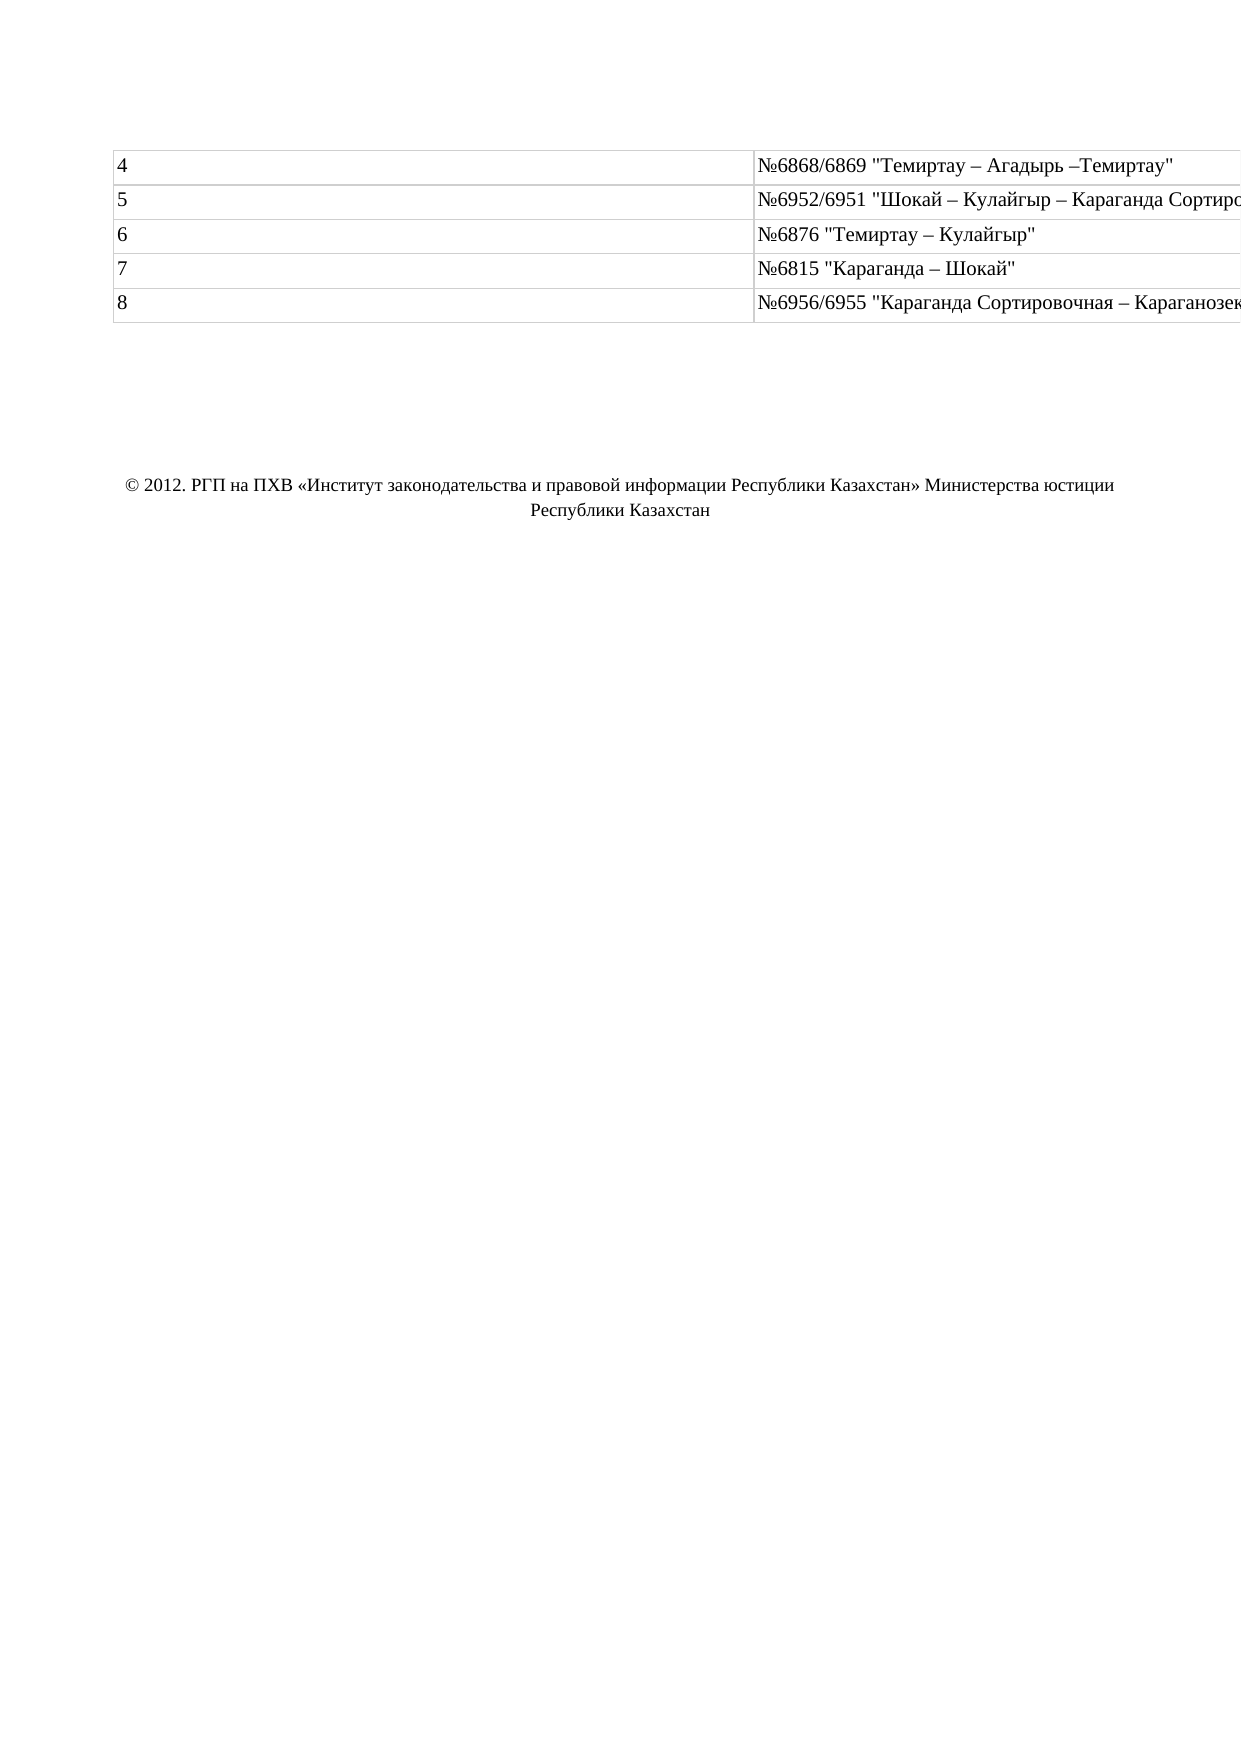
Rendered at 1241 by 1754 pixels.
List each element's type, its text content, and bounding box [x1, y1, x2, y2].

table_cell №6876 "Темиртау – Кулайгыр" [755, 220, 1240, 253]
table_cell №6956/6955 "Караганда Сортировочная – Караганозек" [755, 289, 1240, 322]
table_cell 6 [114, 220, 753, 253]
table_cell №6815 "Караганда – Шокай" [755, 254, 1240, 287]
table_cell 8 [114, 289, 753, 322]
table_cell №6868/6869 "Темиртау – Агадырь –Темиртау" [755, 151, 1240, 184]
table_cell 4 [114, 151, 753, 184]
table_cell 7 [114, 254, 753, 287]
table_cell 5 [114, 186, 753, 219]
text © 2012. РГП на ПХВ «Институт законодательства и правовой информации Республики Казахстан» Министерства юстиции Республики Казахстан [112, 474, 1128, 521]
table_cell №6952/6951 "Шокай – Кулайгыр – Караганда Сортировочная" [755, 186, 1240, 219]
